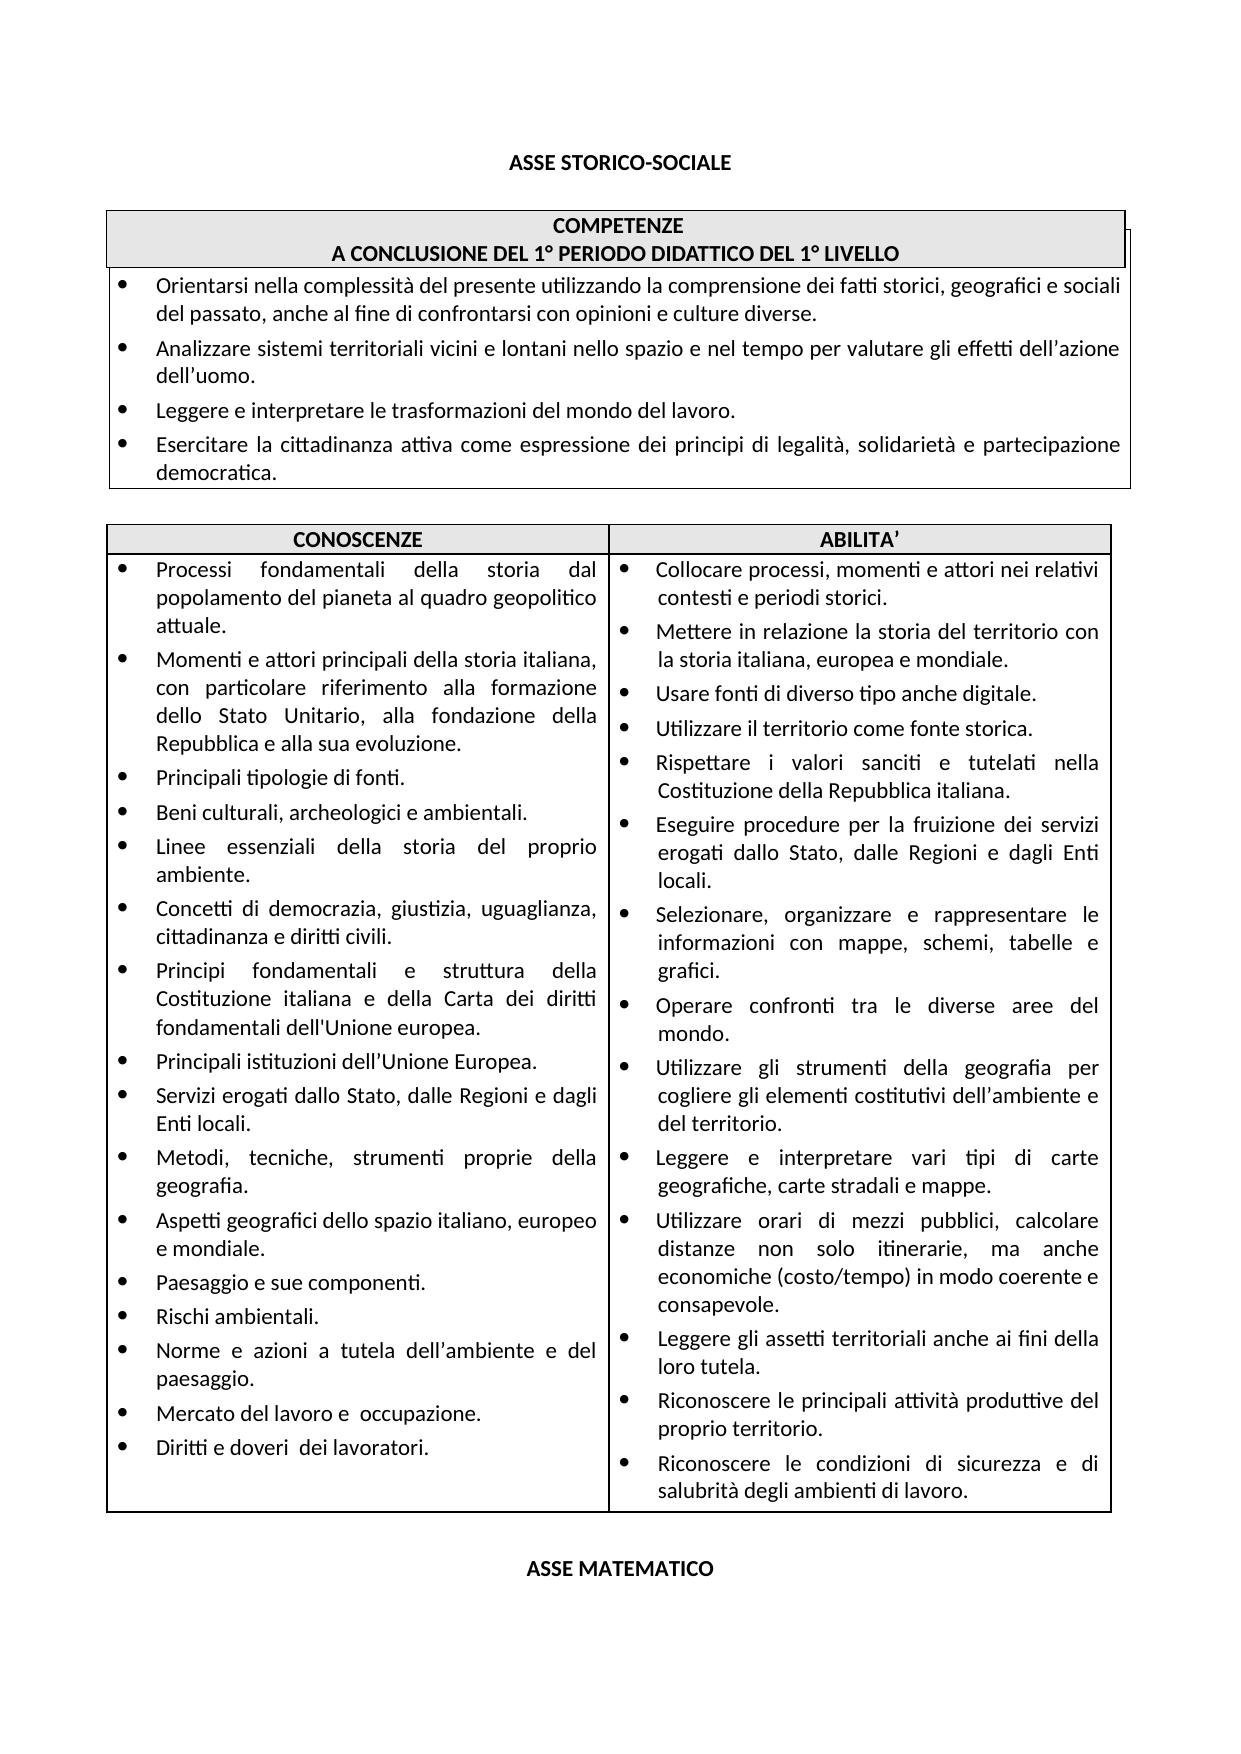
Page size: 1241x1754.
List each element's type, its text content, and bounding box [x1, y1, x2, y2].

text ASSE MATEMATICO [118, 1554, 1122, 1582]
table_header COMPETENZE A CONCLUSIONE DEL 1° PERIODO DIDATTICO DEL 1° LIVELLO [107, 211, 1124, 267]
list Leggere e interpretare le trasformazioni del mondo del lavoro. [110, 393, 1130, 424]
list Analizzare sistemi territoriali vicini e lontani nello spazio e nel tempo per valutare gli effetti dell’azione dell’uomo. [110, 331, 1130, 390]
list Esercitare la cittadinanza attiva come espressione dei principi di legalità, solidarietà e partecipazione democratica. [110, 427, 1130, 488]
table_header CONOSCENZE [108, 525, 608, 553]
list Orientarsi nella complessità del presente utilizzando la comprensione dei fatti storici, geografici e sociali del passato, anche al fine di confrontarsi con opinioni e culture diverse. [110, 230, 1130, 327]
table_cell Processi fondamentali della storia dal popolamento del pianeta al quadro geopolitico attuale. Momenti e attori principali della storia italiana, con particolare riferimento alla formazione dello Stato Unitario, alla fondazione della Repubblica e alla sua evoluzione. Principali tipologie di fonti. Beni culturali, archeologici e ambientali. Linee essenziali della storia del proprio ambiente. Concetti di democrazia, giustizia, uguaglianza, cittadinanza e diritti civili. Principi fondamentali e struttura della Costituzione italiana e della Carta dei diritti fondamentali dell'Unione europea. Principali istituzioni dell’Unione Europea. Servizi erogati dallo Stato, dalle Regioni e dagli Enti locali. Metodi, tecniche, strumenti proprie della geografia. Aspetti geografici dello spazio italiano, europeo e mondiale. Paesaggio e sue componenti. Rischi ambientali. Norme e azioni a tutela dell’ambiente e del paesaggio. Mercato del lavoro e occupazione. Diritti e doveri dei lavoratori. [108, 555, 608, 1511]
table_header ABILITA’ [610, 525, 1110, 553]
table_cell Collocare processi, momenti e attori nei relativi contesti e periodi storici. Mettere in relazione la storia del territorio con la storia italiana, europea e mondiale. Usare fonti di diverso tipo anche digitale. Utilizzare il territorio come fonte storica. Rispettare i valori sanciti e tutelati nella Costituzione della Repubblica italiana. Eseguire procedure per la fruizione dei servizi erogati dallo Stato, dalle Regioni e dagli Enti locali. Selezionare, organizzare e rappresentare le informazioni con mappe, schemi, tabelle e grafici. Operare confronti tra le diverse aree del mondo. Utilizzare gli strumenti della geografia per cogliere gli elementi costitutivi dell’ambiente e del territorio. Leggere e interpretare vari tipi di carte geografiche, carte stradali e mappe. Utilizzare orari di mezzi pubblici, calcolare distanze non solo itinerarie, ma anche economiche (costo/tempo) in modo coerente e consapevole. Leggere gli assetti territoriali anche ai fini della loro tutela. Riconoscere le principali attività produttive del proprio territorio. Riconoscere le condizioni di sicurezza e di salubrità degli ambienti di lavoro. [610, 555, 1110, 1511]
text ASSE STORICO-SOCIALE [118, 148, 1122, 176]
